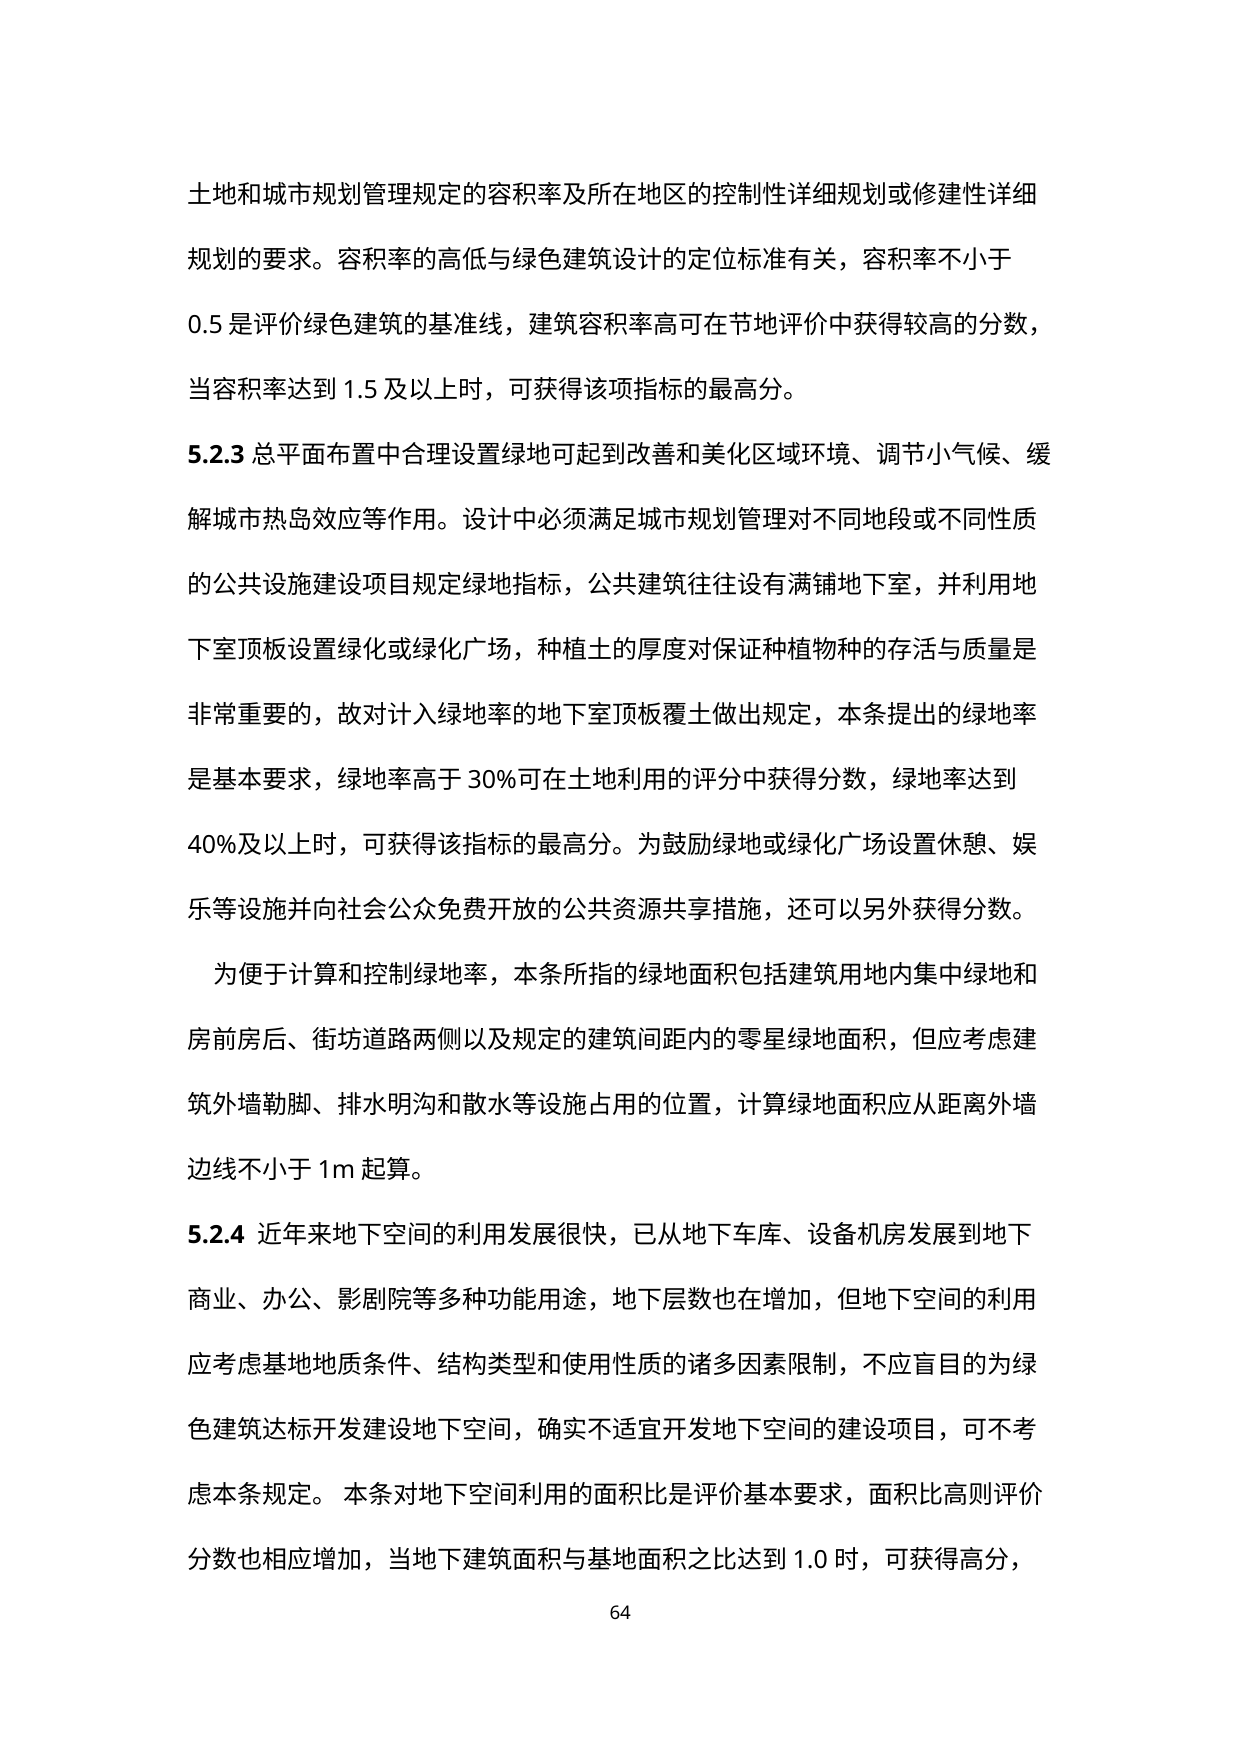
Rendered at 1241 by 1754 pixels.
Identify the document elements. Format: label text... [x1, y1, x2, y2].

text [187, 1200, 1053, 1590]
text 5.2.3 总平面布置中合理设置绿地可起到改善和美化区域环境、调节小气候、缓解城市热岛效应等作用。设计中必须满足城市规划管理对不同地段或不同性质的公共设施建设项目规定绿地指标，公共建筑往往设有满铺地下室，并利用地下室顶板设置绿化或绿化广场，种植土的厚度对保证种植物种的存活与质量是非常重要的，故对计入绿地率的地下室顶板覆土做出规定，本条提出的绿地率是基本要求，绿地率高于30%可在土地利用的评分中获得分数，绿地率达到40%及以上时，可获得该指标的最高分。为鼓励绿地或绿化广场设置休憩、娱乐等设施并向社会公众免费开放的公共资源共享措施，还可以另外获得分数。 [187, 420, 1053, 940]
text 为便于计算和控制绿地率，本条所指的绿地面积包括建筑用地内集中绿地和房前房后、街坊道路两侧以及规定的建筑间距内的零星绿地面积，但应考虑建筑外墙勒脚、排水明沟和散水等设施占用的位置，计算绿地面积应从距离外墙边线不小于1m 起算。 [187, 940, 1053, 1200]
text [187, 160, 1053, 420]
